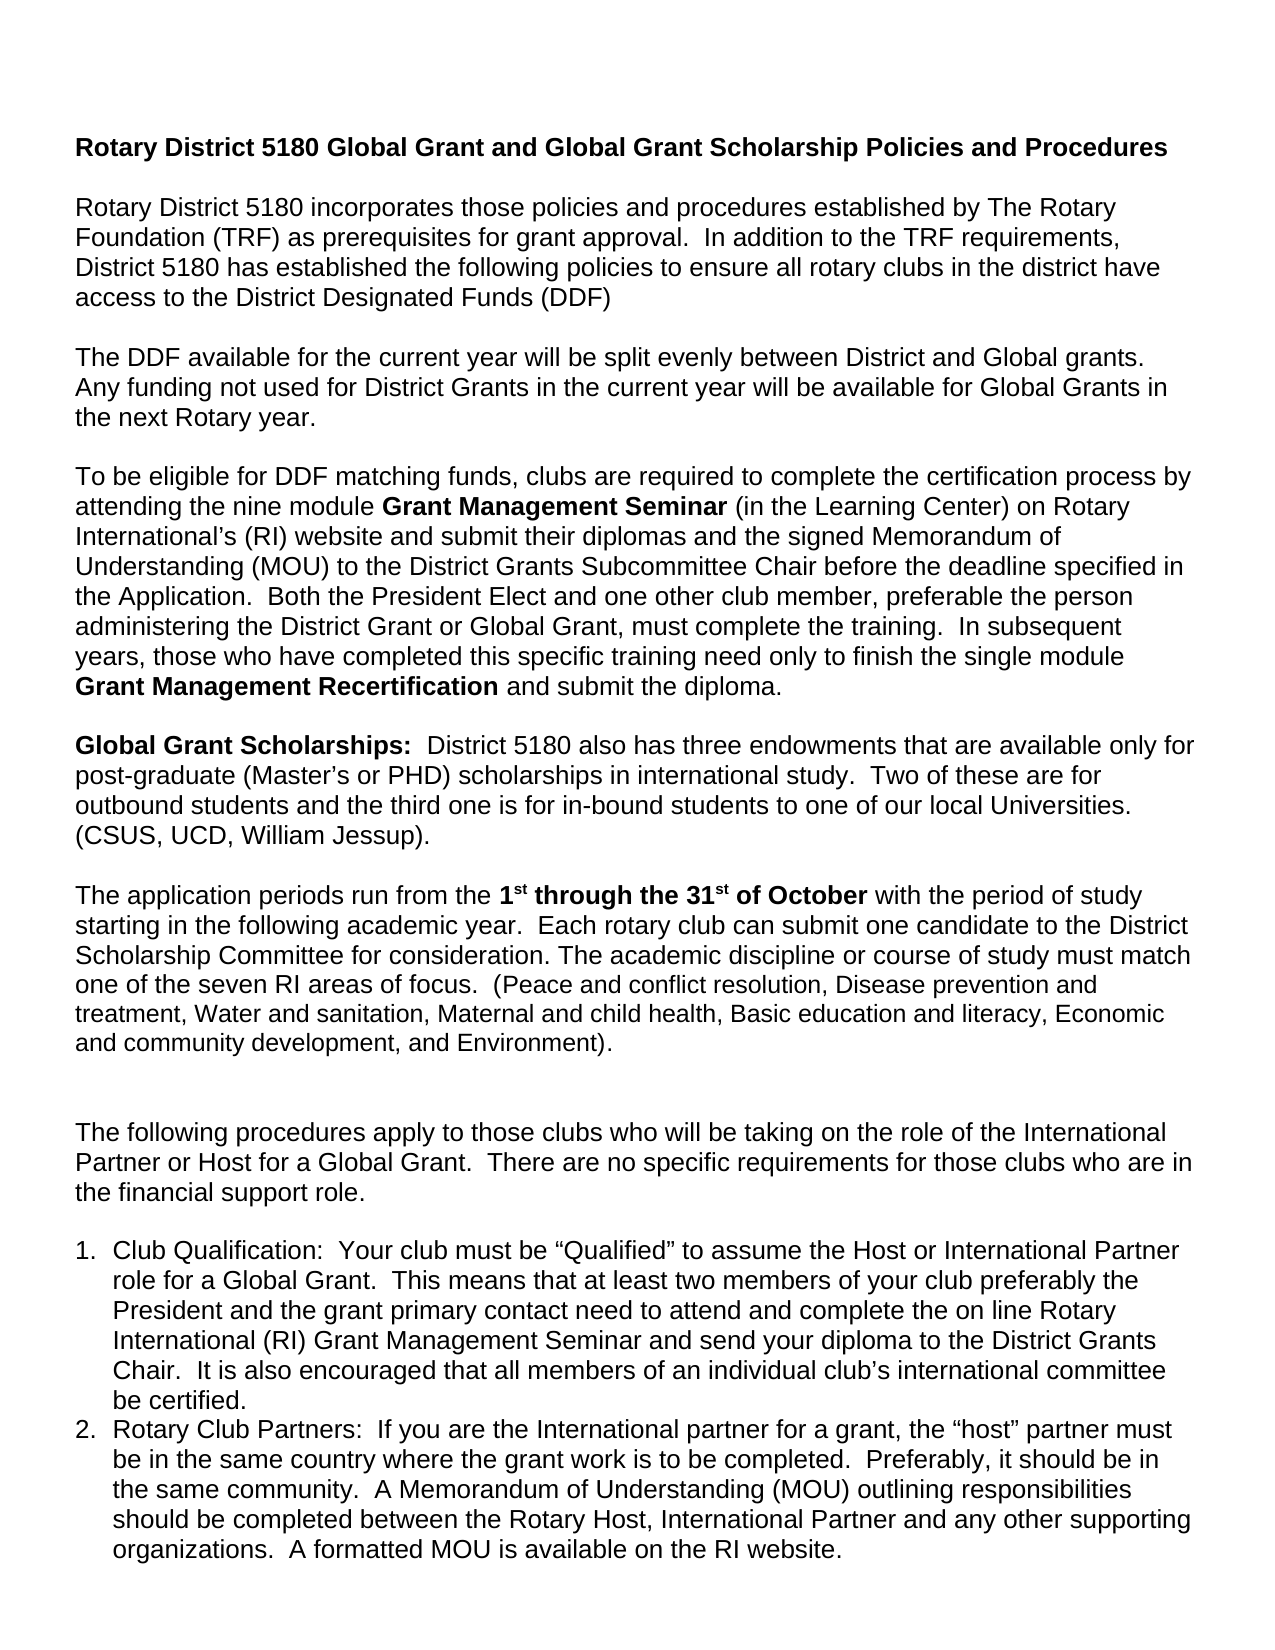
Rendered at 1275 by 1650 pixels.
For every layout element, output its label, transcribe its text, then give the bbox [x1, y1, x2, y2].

text To be eligible for DDF matching funds, clubs are required to complete the certification process by attending the nine module Grant Management Seminar (in the Learning Center) on Rotary International’s (RI) website and submit their diplomas and the signed Memorandum of Understanding (MOU) to the District Grants Subcommittee Chair before the deadline specified in the Application. Both the President Elect and one other club member, preferable the person administering the District Grant or Global Grant, must complete the training. In subsequent years, those who have completed this specific training need only to finish the single module Grant Management Recertification and submit the diploma. [75, 461, 1200, 701]
text The DDF available for the current year will be split evenly between District and Global grants. Any funding not used for District Grants in the current year will be available for Global Grants in the next Rotary year. [75, 342, 1200, 431]
text The application periods run from the 1st through the 31st of October with the period of study starting in the following academic year. Each rotary club can submit one candidate to the District Scholarship Committee for consideration. The academic discipline or course of study must match one of the seven RI areas of focus. (Peace and conflict resolution, Disease prevention and treatment, Water and sanitation, Maternal and child health, Basic education and literacy, Economic and community development, and Environment). [75, 880, 1200, 1057]
text Rotary District 5180 Global Grant and Global Grant Scholarship Policies and Procedures [75, 132, 1200, 162]
text The following procedures apply to those clubs who will be taking on the role of the International Partner or Host for a Global Grant. There are no specific requirements for those clubs who are in the financial support role. [75, 1117, 1200, 1206]
text Global Grant Scholarships: District 5180 also has three endowments that are available only for post-graduate (Master’s or PHD) scholarships in international study. Two of these are for outbound students and the third one is for in-bound students to one of our local Universities. (CSUS, UCD, William Jessup). [75, 730, 1200, 850]
list Rotary Club Partners: If you are the International partner for a grant, the “host” partner must be in the same country where the grant work is to be completed. Preferably, it should be in the same community. A Memorandum of Understanding (MOU) outlining responsibilities should be completed between the Rotary Host, International Partner and any other supporting organizations. A formatted MOU is available on the RI website. [75, 1414, 1200, 1564]
list Club Qualification: Your club must be “Qualified” to assume the Host or International Partner role for a Global Grant. This means that at least two members of your club preferably the President and the grant primary contact need to attend and complete the on line Rotary International (RI) Grant Management Seminar and send your diploma to the District Grants Chair. It is also encouraged that all members of an individual club’s international committee be certified. [75, 1235, 1200, 1414]
text Rotary District 5180 incorporates those policies and procedures established by The Rotary Foundation (TRF) as prerequisites for grant approval. In addition to the TRF requirements, District 5180 has established the following policies to ensure all rotary clubs in the district have access to the District Designated Funds (DDF) [75, 192, 1200, 312]
